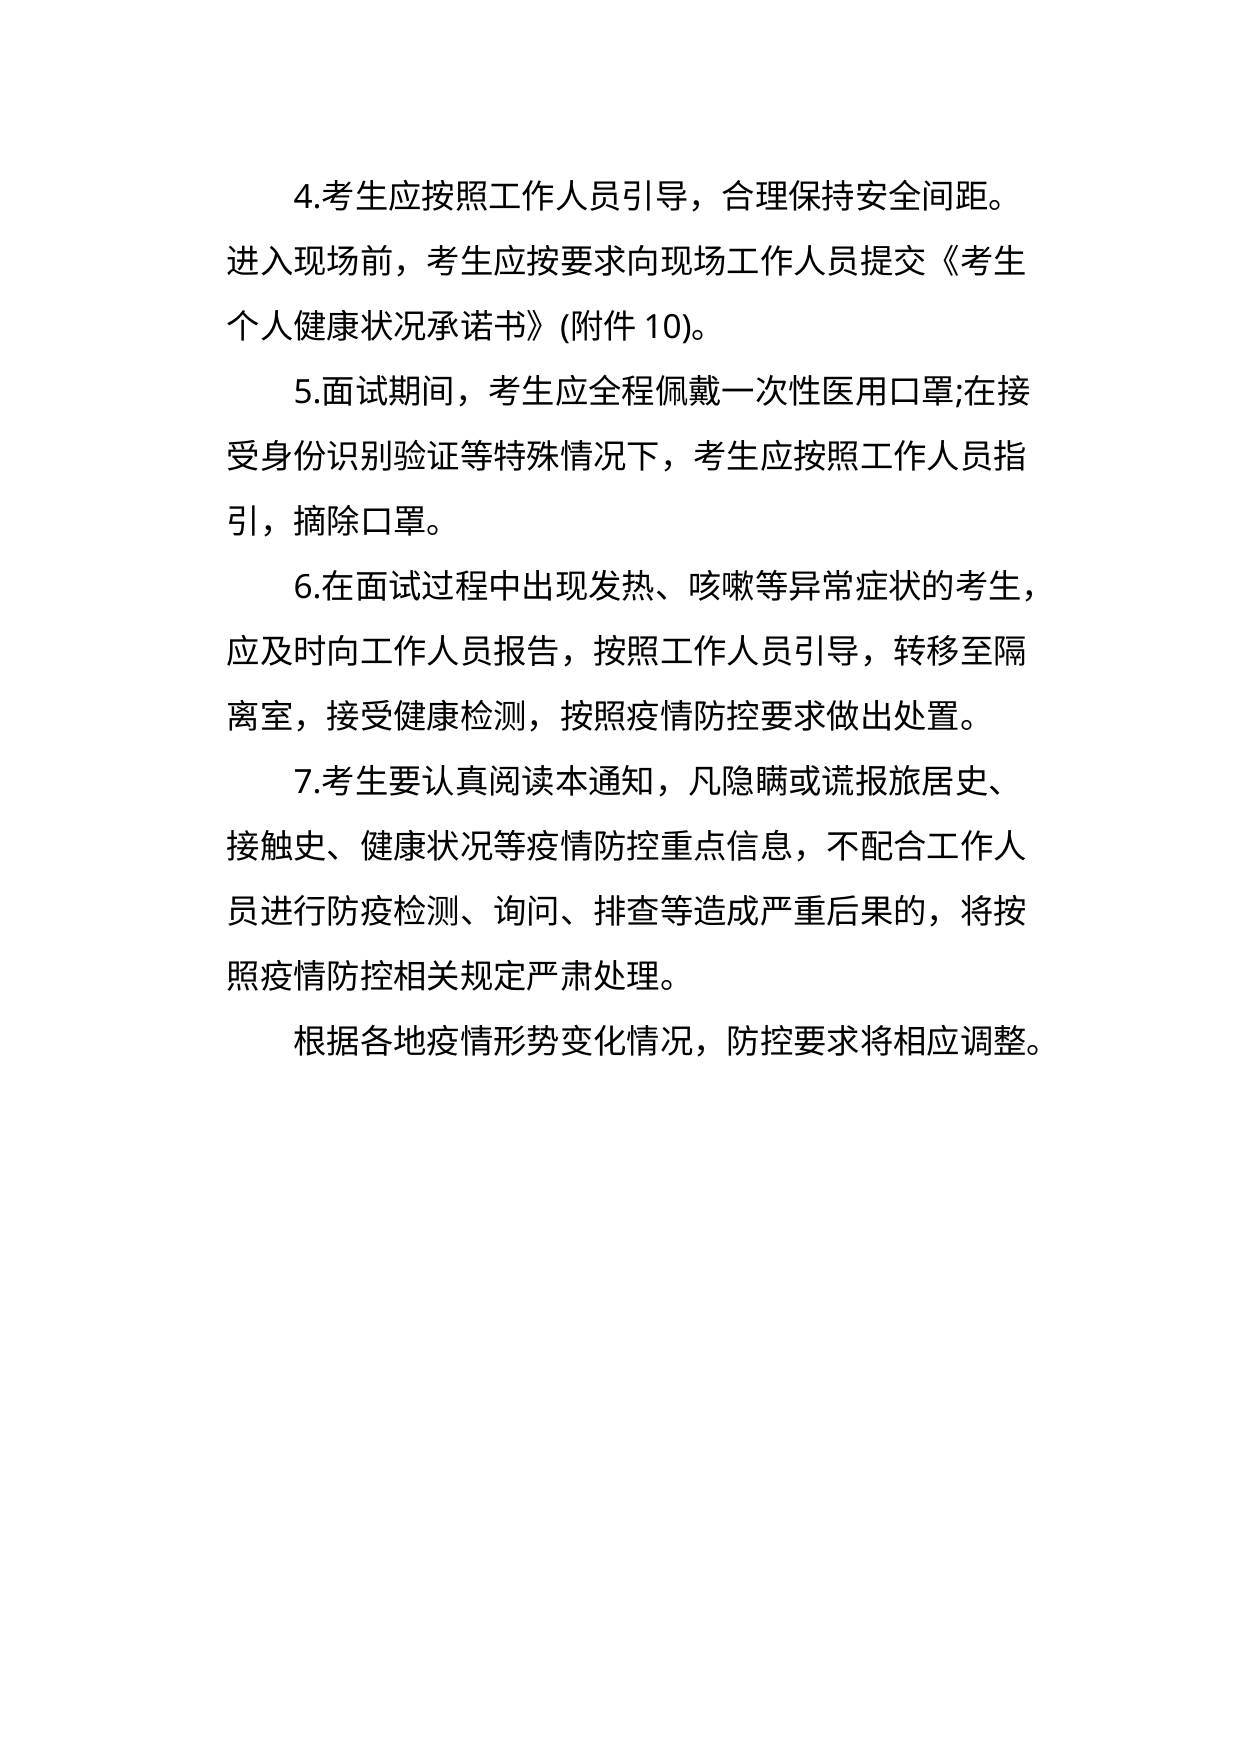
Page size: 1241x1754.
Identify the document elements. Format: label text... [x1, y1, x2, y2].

text 6.在面试过程中出现发热、咳嗽等异常症状的考生，应及时向工作人员报告，按照工作人员引导，转移至隔离室，接受健康检测，按照疫情防控要求做出处置。 [227, 552, 1053, 747]
text 4.考生应按照工作人员引导，合理保持安全间距。进入现场前，考生应按要求向现场工作人员提交《考生个人健康状况承诺书》(附件10)。 [227, 162, 1053, 357]
text 5.面试期间，考生应全程佩戴一次性医用口罩;在接受身份识别验证等特殊情况下，考生应按照工作人员指引，摘除口罩。 [227, 357, 1053, 552]
text 根据各地疫情形势变化情况，防控要求将相应调整。 [227, 1007, 1053, 1072]
text 7.考生要认真阅读本通知，凡隐瞒或谎报旅居史、接触史、健康状况等疫情防控重点信息，不配合工作人员进行防疫检测、询问、排查等造成严重后果的，将按照疫情防控相关规定严肃处理。 [227, 747, 1053, 1007]
